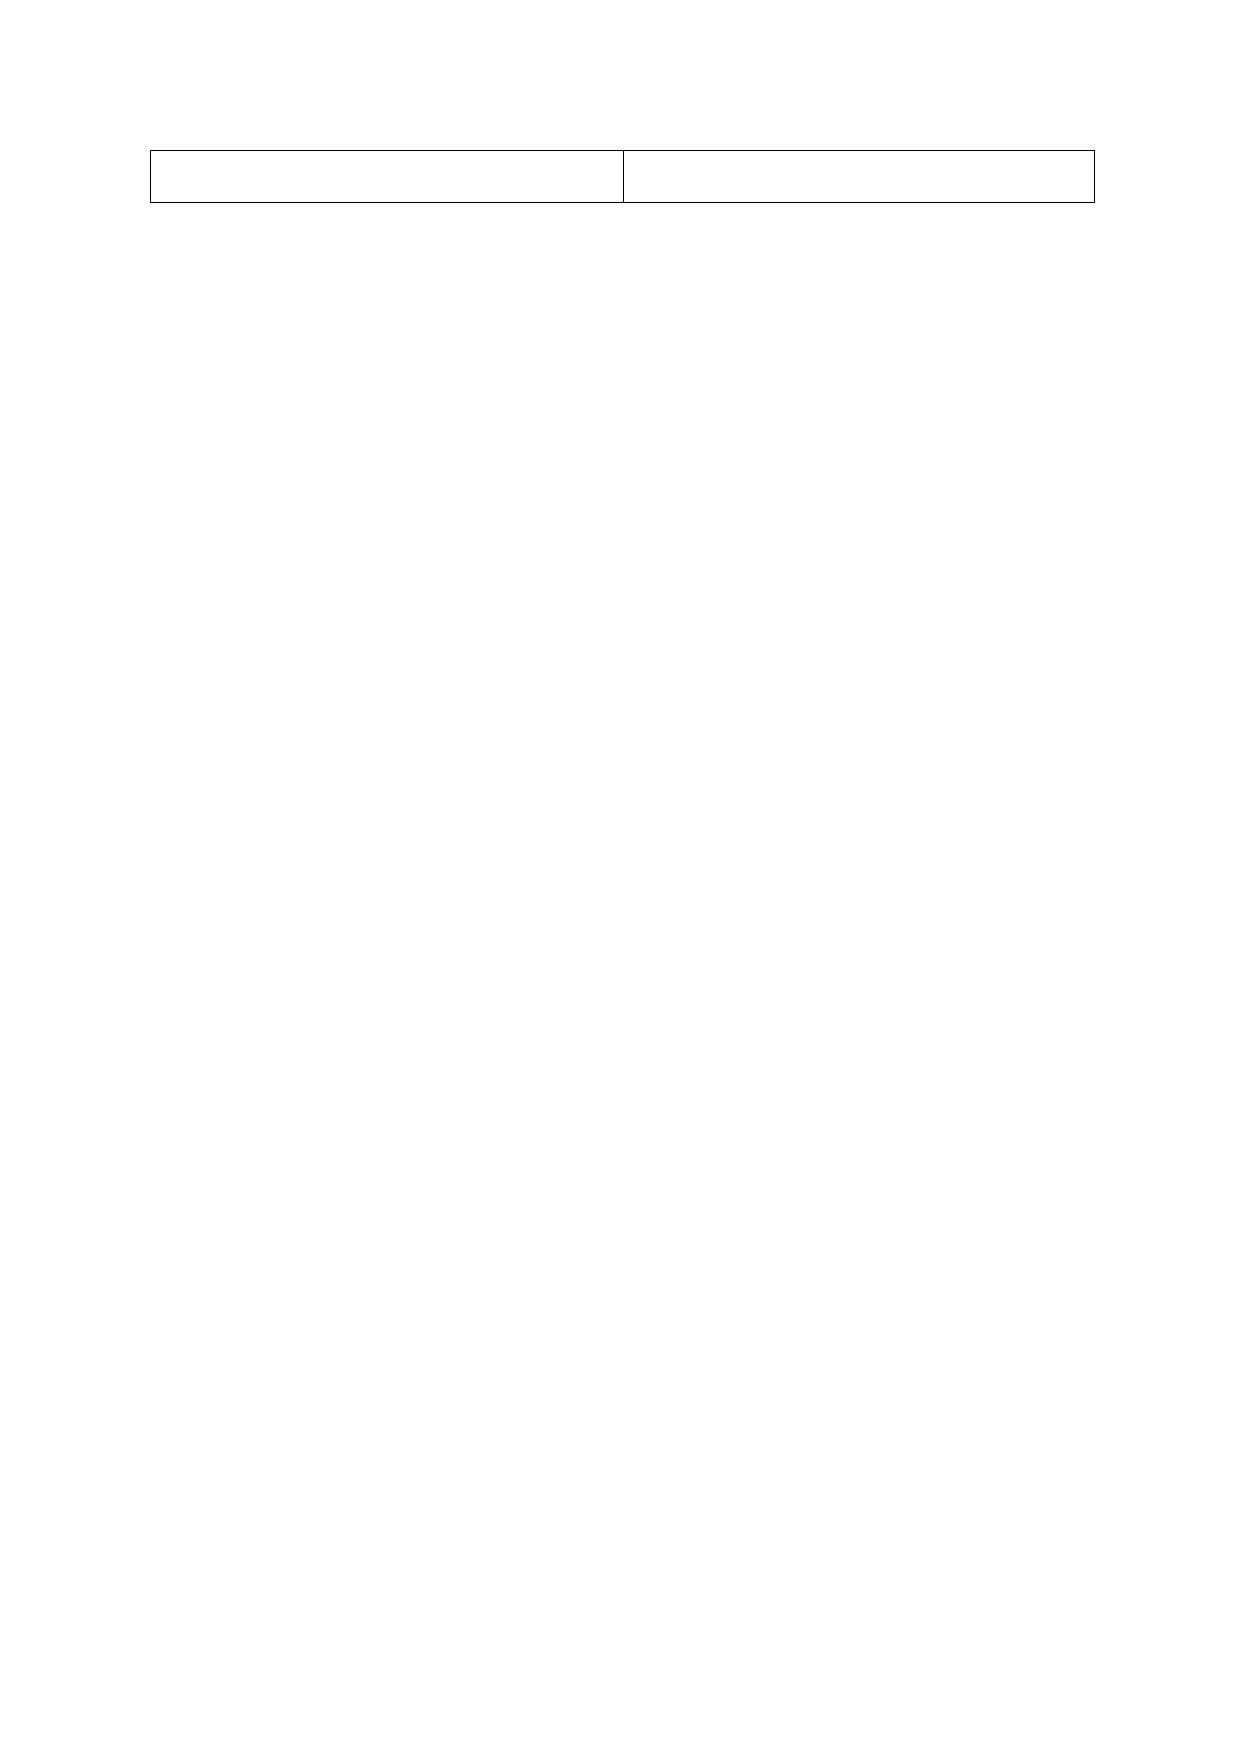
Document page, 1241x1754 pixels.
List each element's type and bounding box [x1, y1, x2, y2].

table_cell [151, 151, 623, 202]
table_cell [624, 151, 1094, 202]
